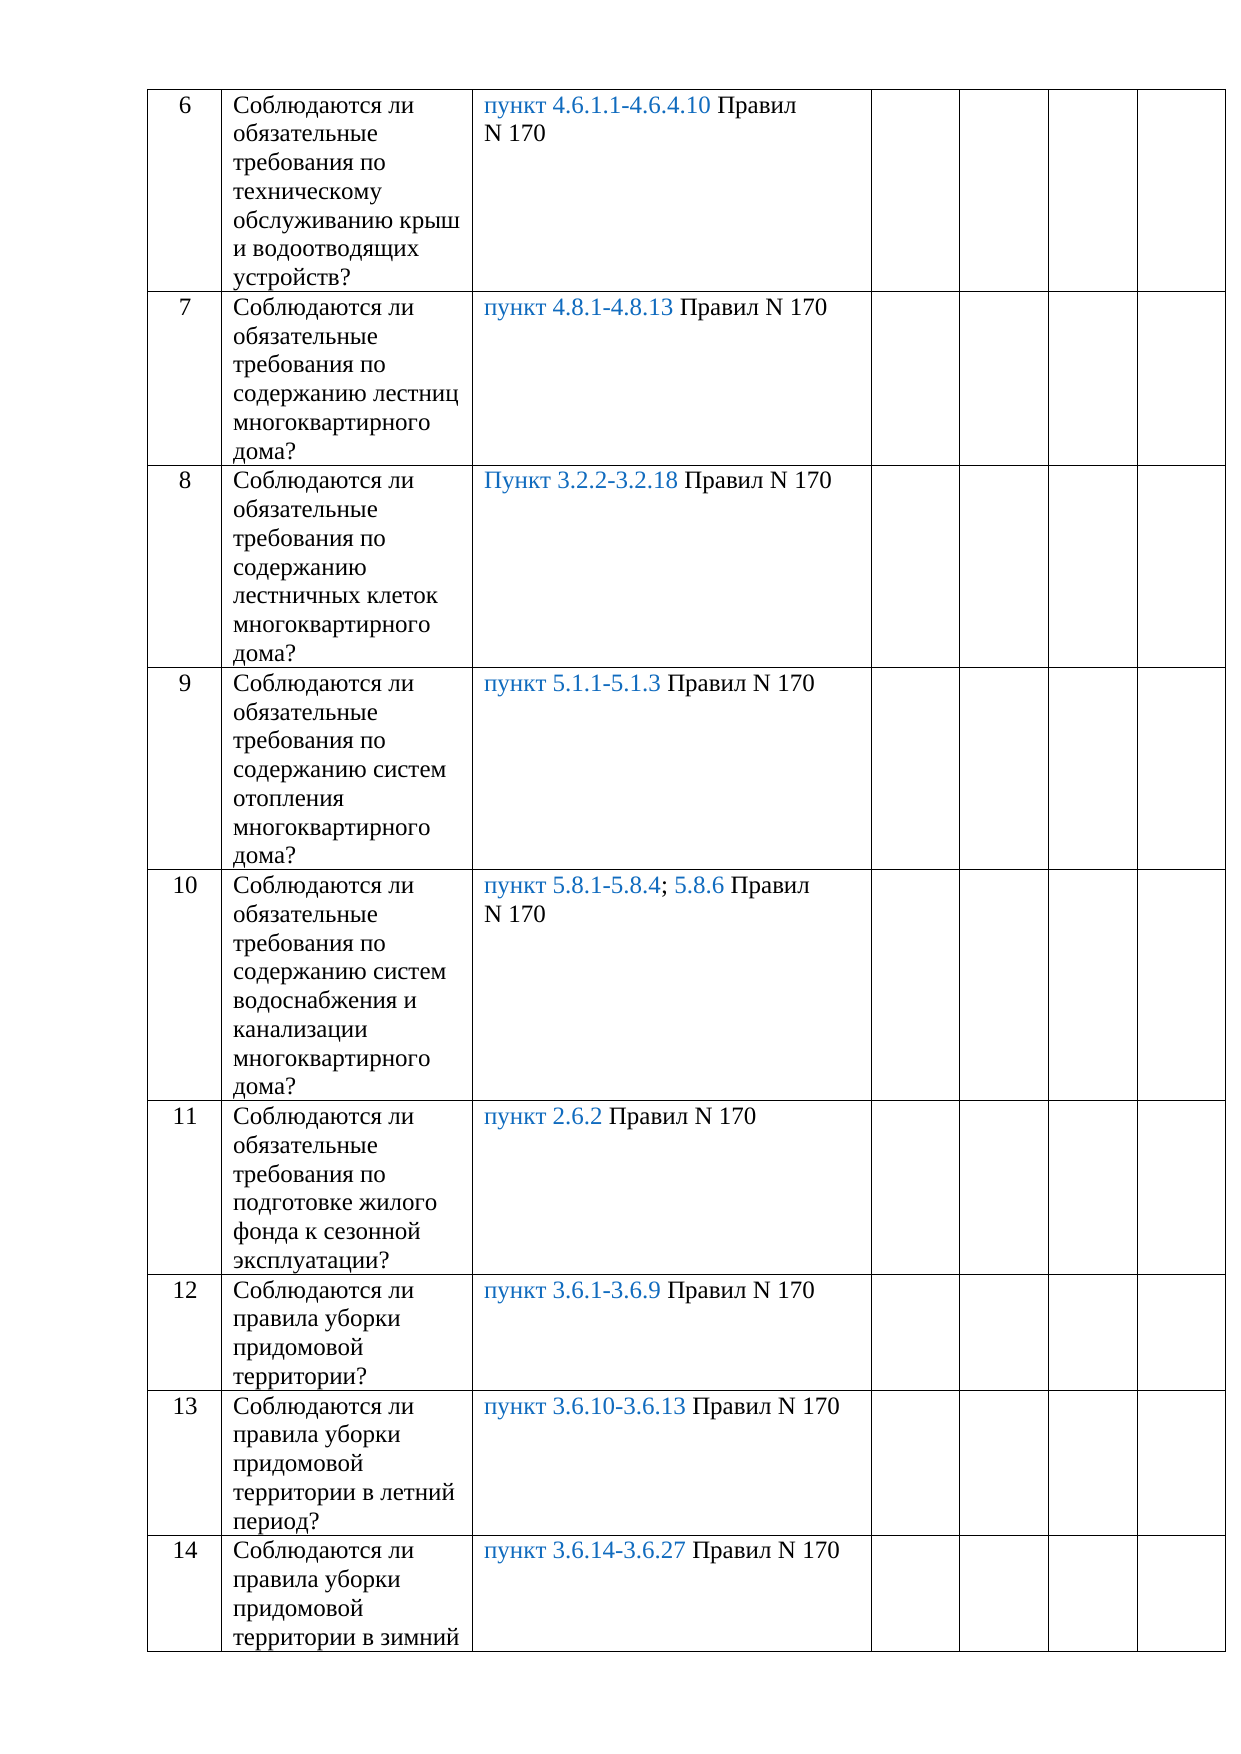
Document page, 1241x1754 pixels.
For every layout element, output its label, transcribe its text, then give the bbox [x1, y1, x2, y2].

table_cell [1138, 668, 1225, 869]
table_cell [222, 1536, 472, 1651]
table_cell 6 [148, 90, 221, 291]
table_cell [1049, 668, 1137, 869]
table_cell 13 [148, 1391, 221, 1534]
table_cell [872, 668, 959, 869]
table_cell [1049, 1536, 1137, 1651]
table_cell [960, 1391, 1048, 1534]
table_cell [960, 668, 1048, 869]
table_cell [872, 1101, 959, 1274]
table_cell Соблюдаются ли правила уборки придомовой территории в летний период? [222, 1391, 472, 1534]
table_cell [960, 1275, 1048, 1390]
table_cell [1138, 1391, 1225, 1534]
table_cell 12 [148, 1275, 221, 1390]
table_cell Соблюдаются ли обязательные требования по содержанию систем отопления многоквартирного дома? [222, 668, 472, 869]
table_cell [872, 292, 959, 464]
table_cell пункт 5.1.1-5.1.3 Правил N 170 [473, 668, 871, 869]
table_cell [1049, 466, 1137, 667]
table_cell [1138, 1536, 1225, 1651]
table_cell Соблюдаются ли обязательные требования по содержанию лестничных клеток многоквартирного дома? [222, 466, 472, 667]
table_cell 7 [148, 292, 221, 464]
table_cell [960, 466, 1048, 667]
table_cell пункт 3.6.1-3.6.9 Правил N 170 [473, 1275, 871, 1390]
table_cell Соблюдаются ли обязательные требования по техническому обслуживанию крыш и водоотводящих устройств? [222, 90, 472, 291]
table_cell [1049, 1101, 1137, 1274]
table_cell [1138, 1101, 1225, 1274]
table_cell пункт 5.8.1-5.8.4; 5.8.6 Правил N 170 [473, 870, 871, 1100]
table_cell пункт 3.6.10-3.6.13 Правил N 170 [473, 1391, 871, 1534]
table_cell 11 [148, 1101, 221, 1274]
table_cell Соблюдаются ли правила уборки придомовой территории? [222, 1275, 472, 1390]
table_cell [1049, 1391, 1137, 1534]
table_cell [872, 1391, 959, 1534]
table_cell 8 [148, 466, 221, 667]
table_cell Соблюдаются ли обязательные требования по содержанию лестниц многоквартирного дома? [222, 292, 472, 464]
table_cell [960, 90, 1048, 291]
table_cell [1138, 1275, 1225, 1390]
table_cell пункт 2.6.2 Правил N 170 [473, 1101, 871, 1274]
table_cell [1049, 1275, 1137, 1390]
table_cell [1138, 870, 1225, 1100]
table_cell [872, 466, 959, 667]
table_cell [1138, 90, 1225, 291]
table_cell [1049, 292, 1137, 464]
table_cell пункт 4.6.1.1-4.6.4.10 Правил N 170 [473, 90, 871, 291]
table_cell 14 [148, 1536, 221, 1651]
table_cell Соблюдаются ли обязательные требования по содержанию систем водоснабжения и канализации многоквартирного дома? [222, 870, 472, 1100]
table_cell Пункт 3.2.2-3.2.18 Правил N 170 [473, 466, 871, 667]
table_cell [1049, 90, 1137, 291]
table_cell [872, 1536, 959, 1651]
table_cell [872, 870, 959, 1100]
table_cell [960, 1101, 1048, 1274]
table_cell [1138, 466, 1225, 667]
table_cell 10 [148, 870, 221, 1100]
table_cell Соблюдаются ли обязательные требования по подготовке жилого фонда к сезонной эксплуатации? [222, 1101, 472, 1274]
table_cell [1049, 870, 1137, 1100]
table_cell пункт 4.8.1-4.8.13 Правил N 170 [473, 292, 871, 464]
table_cell [960, 292, 1048, 464]
table_cell 9 [148, 668, 221, 869]
table_cell [1138, 292, 1225, 464]
table_cell [960, 870, 1048, 1100]
table_cell [872, 1275, 959, 1390]
table_cell [872, 90, 959, 291]
table_cell [960, 1536, 1048, 1651]
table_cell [473, 1536, 871, 1651]
